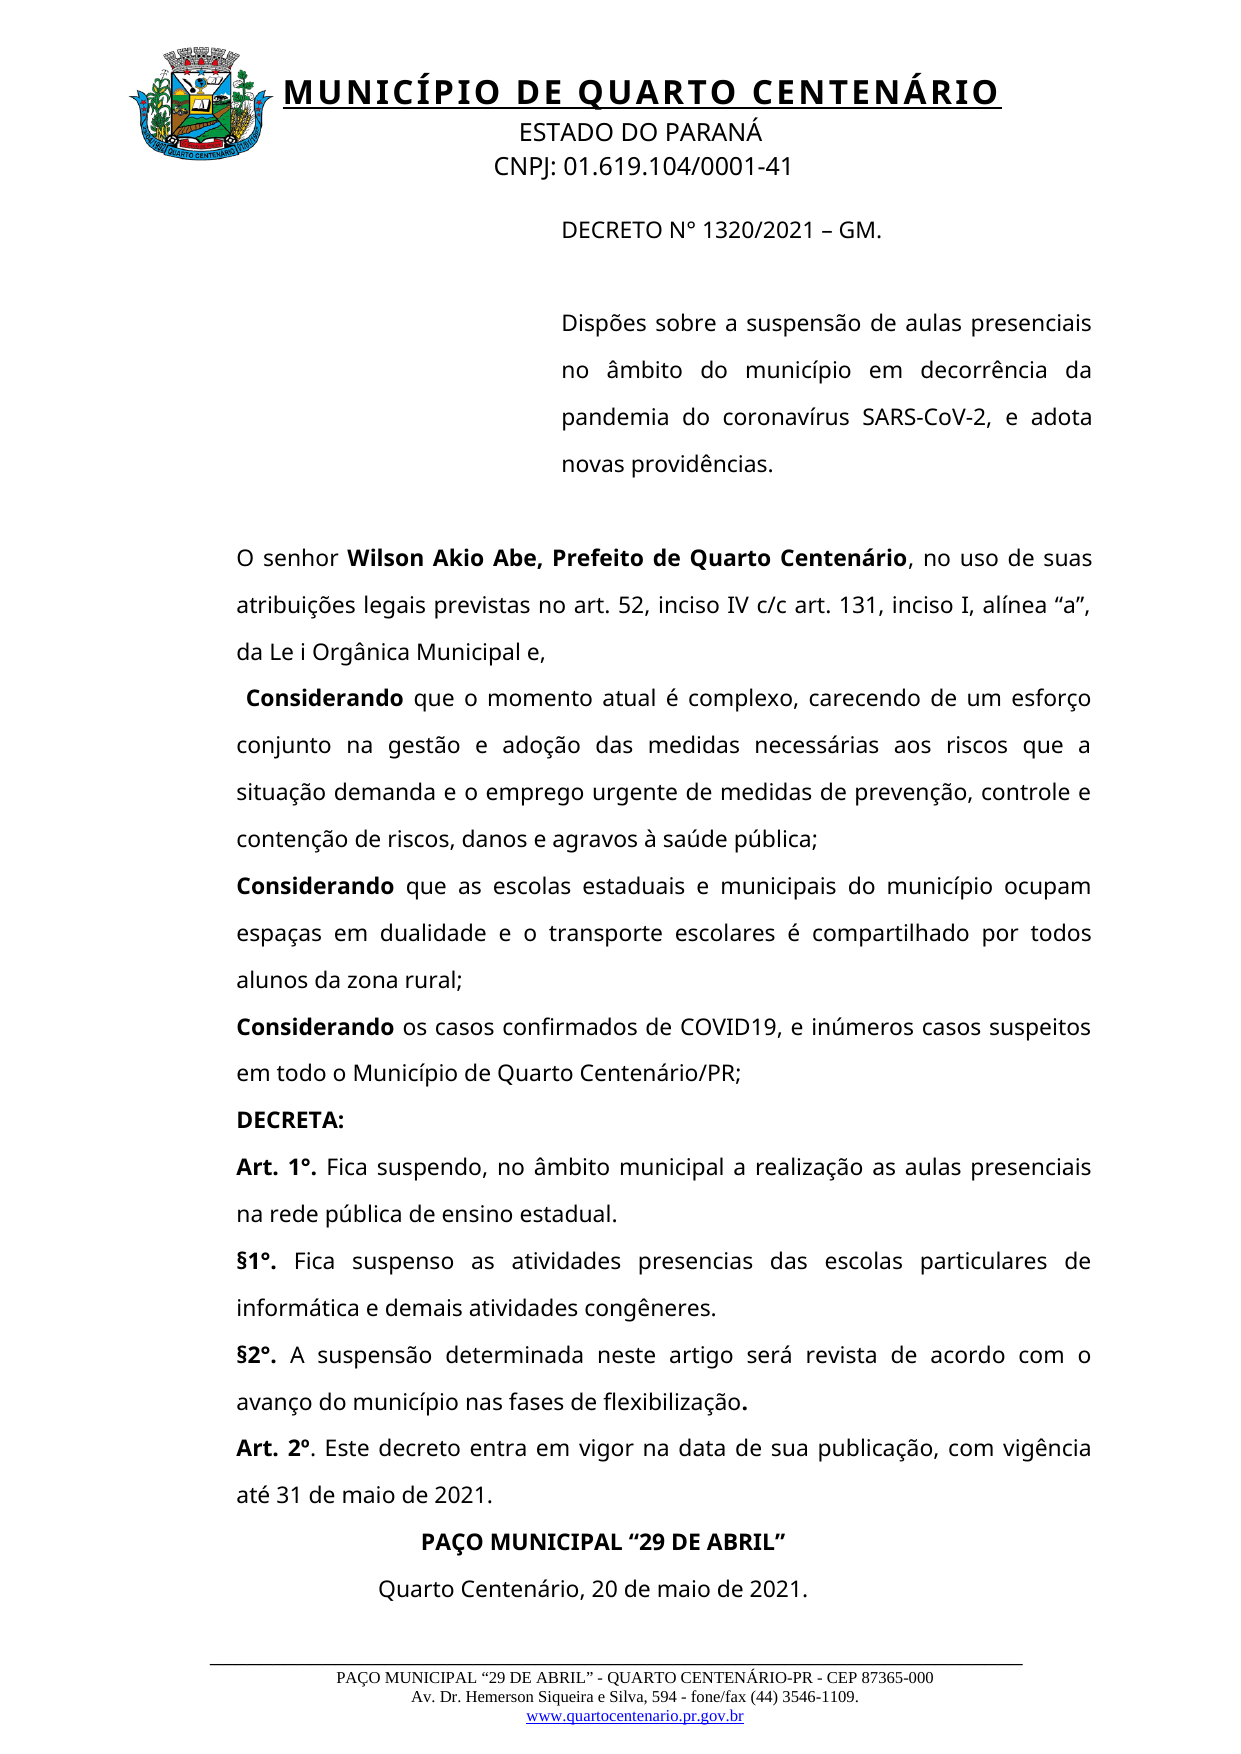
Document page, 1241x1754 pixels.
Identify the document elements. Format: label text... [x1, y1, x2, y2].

text Art. 1°. Fica suspendo, no âmbito municipal a realização as aulas presenciais na rede pública de ensino estadual. [236, 1151, 1093, 1229]
text Dispões sobre a suspensão de aulas presenciais no âmbito do município em decorrência da pandemia do coronavírus SARS-CoV-2, e adota novas providências. [561, 307, 1093, 479]
text PAÇO MUNICIPAL “29 DE ABRIL” [236, 1526, 1093, 1557]
text §1°. Fica suspenso as atividades presencias das escolas particulares de informática e demais atividades congêneres. [236, 1245, 1093, 1323]
text O senhor Wilson Akio Abe, Prefeito de Quarto Centenário, no uso de suas atribuições legais previstas no art. 52, inciso IV c/c art. 131, inciso I, alínea “a”, da Le i Orgânica Municipal e, [236, 542, 1093, 667]
picture [118, 39, 277, 171]
text Considerando que o momento atual é complexo, carecendo de um esforço conjunto na gestão e adoção das medidas necessárias aos riscos que a situação demanda e o emprego urgente de medidas de prevenção, controle e contenção de riscos, danos e agravos à saúde pública; [236, 682, 1093, 854]
text Considerando os casos confirmados de COVID19, e inúmeros casos suspeitos em todo o Município de Quarto Centenário/PR; [236, 1010, 1093, 1088]
text DECRETO N° 1320/2021 – GM. [561, 213, 1093, 245]
text Considerando que as escolas estaduais e municipais do município ocupam espaças em dualidade e o transporte escolares é compartilhado por todos alunos da zona rural; [236, 870, 1093, 995]
text DECRETA: [236, 1104, 1093, 1135]
text §2°. A suspensão determinada neste artigo será revista de acordo com o avanço do município nas fases de flexibilização. [236, 1338, 1093, 1417]
text Quarto Centenário, 20 de maio de 2021. [177, 1573, 1093, 1604]
text Art. 2º. Este decreto entra em vigor na data de sua publicação, com vigência até 31 de maio de 2021. [236, 1432, 1093, 1510]
